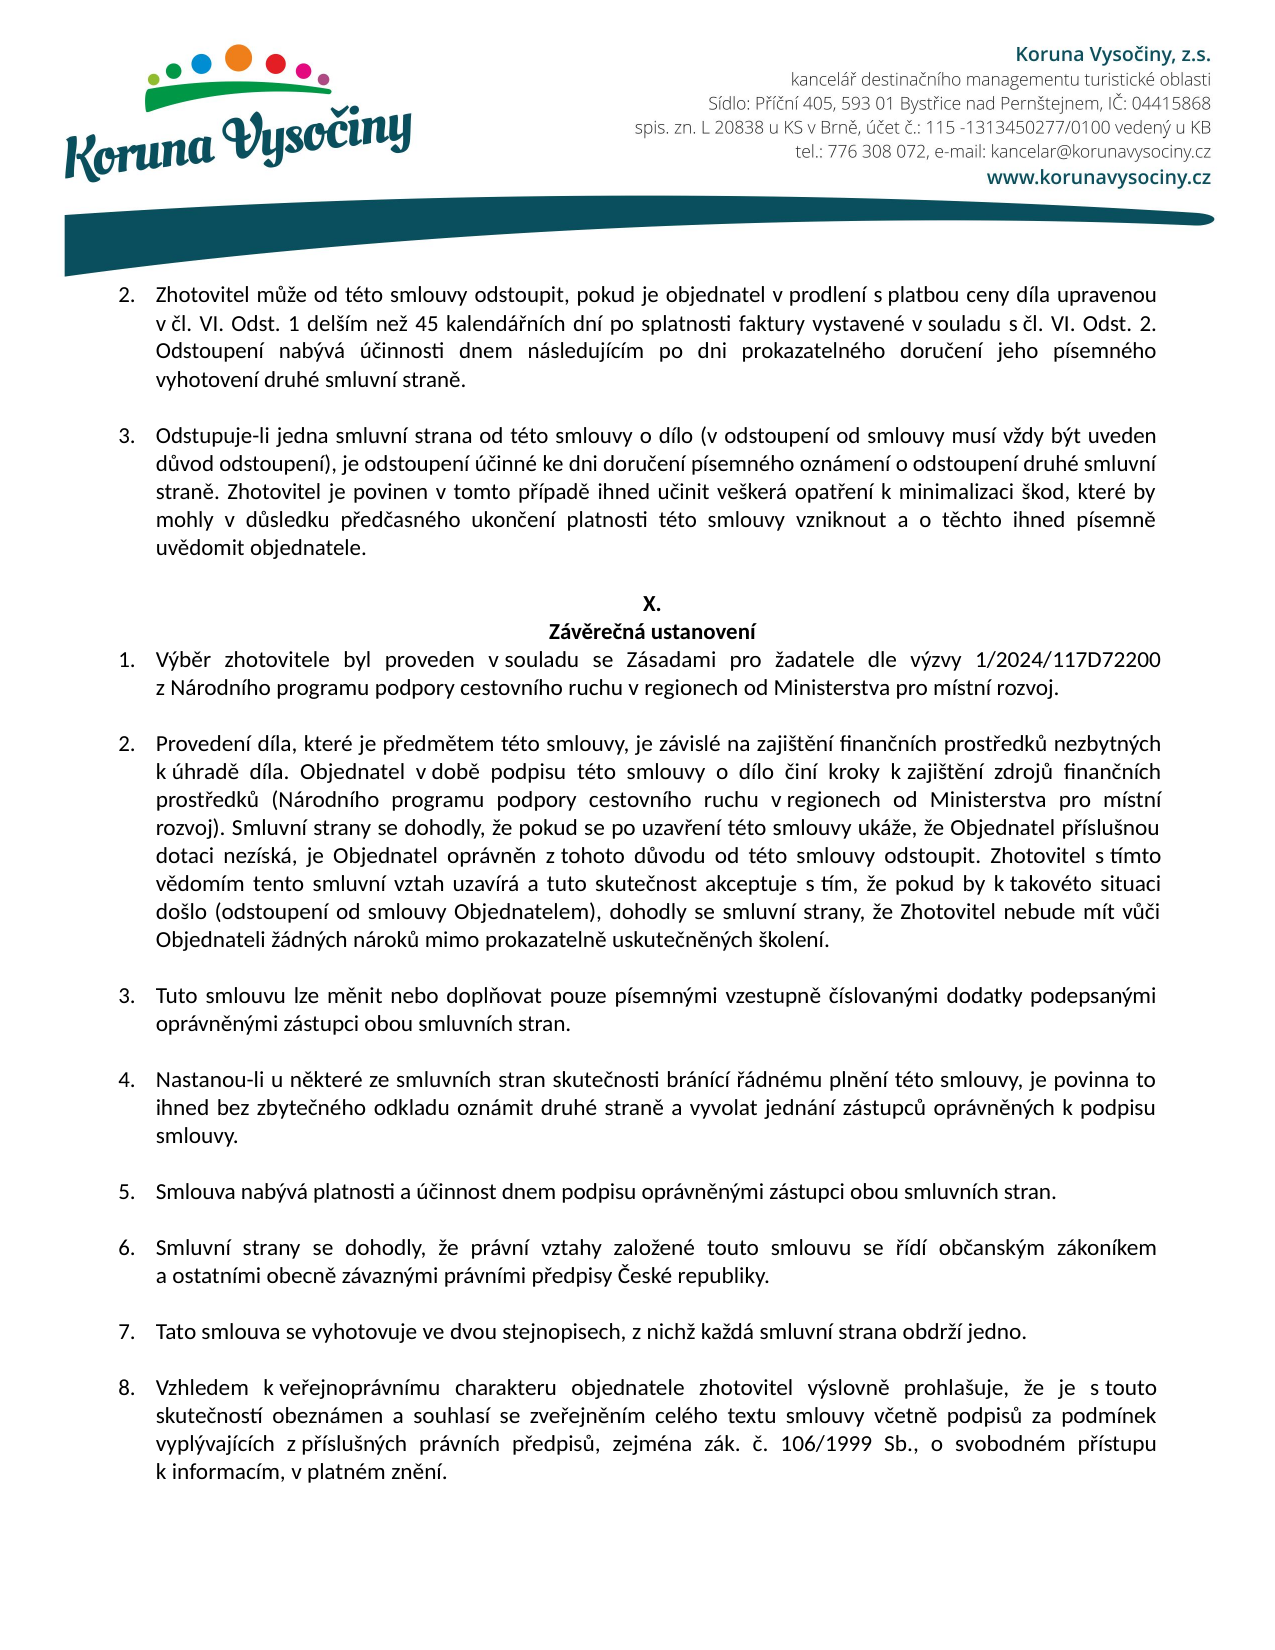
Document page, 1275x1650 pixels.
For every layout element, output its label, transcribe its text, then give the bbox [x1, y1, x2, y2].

picture [17, 0, 1258, 277]
list Smlouva nabývá platnosti a účinnost dnem podpisu oprávněnými zástupci obou smluvních stran. [118, 1177, 1156, 1205]
text Závěrečná ustanovení [148, 617, 1157, 645]
list Odstupuje-li jedna smluvní strana od této smlouvy o dílo (v odstoupení od smlouvy musí vždy být uveden důvod odstoupení), je odstoupení účinné ke dni doručení písemného oznámení o odstoupení druhé smluvní straně. Zhotovitel je povinen v tomto případě ihned učinit veškerá opatření k minimalizaci škod, které by mohly v důsledku předčasného ukončení platnosti této smlouvy vzniknout a o těchto ihned písemně uvědomit objednatele. [118, 421, 1157, 561]
list Nastanou-li u některé ze smluvních stran skutečnosti bránící řádnému plnění této smlouvy, je povinna to ihned bez zbytečného odkladu oznámit druhé straně a vyvolat jednání zástupců oprávněných k podpisu smlouvy. [118, 1065, 1156, 1149]
list Zhotovitel může od této smlouvy odstoupit, pokud je objednatel v prodlení s platbou ceny díla upravenou v čl. VI. Odst. 1 delším než 45 kalendářních dní po splatnosti faktury vystavené v souladu s čl. VI. Odst. 2. Odstoupení nabývá účinnosti dnem následujícím po dni prokazatelného doručení jeho písemného vyhotovení druhé smluvní straně. [118, 281, 1157, 393]
list Provedení díla, které je předmětem této smlouvy, je závislé na zajištění finančních prostředků nezbytných k úhradě díla. Objednatel v době podpisu této smlouvy o dílo činí kroky k zajištění zdrojů finančních prostředků (Národního programu podpory cestovního ruchu v regionech od Ministerstva pro místní rozvoj). Smluvní strany se dohodly, že pokud se po uzavření této smlouvy ukáže, že Objednatel příslušnou dotaci nezíská, je Objednatel oprávněn z tohoto důvodu od této smlouvy odstoupit. Zhotovitel s tímto vědomím tento smluvní vztah uzavírá a tuto skutečnost akceptuje s tím, že pokud by k takovéto situaci došlo (odstoupení od smlouvy Objednatelem), dohodly se smluvní strany, že Zhotovitel nebude mít vůči Objednateli žádných nároků mimo prokazatelně uskutečněných školení. [118, 729, 1161, 953]
list Výběr zhotovitele byl proveden v souladu se Zásadami pro žadatele dle výzvy 1/2024/117D72200 z Národního programu podpory cestovního ruchu v regionech od Ministerstva pro místní rozvoj. [118, 645, 1161, 701]
list Tuto smlouvu lze měnit nebo doplňovat pouze písemnými vzestupně číslovanými dodatky podepsanými oprávněnými zástupci obou smluvních stran. [118, 981, 1156, 1037]
list Vzhledem k veřejnoprávnímu charakteru objednatele zhotovitel výslovně prohlašuje, že je s touto skutečností obeznámen a souhlasí se zveřejněním celého textu smlouvy včetně podpisů za podmínek vyplývajících z příslušných právních předpisů, zejména zák. č. 106/1999 Sb., o svobodném přístupu k informacím, v platném znění. [118, 1373, 1157, 1486]
text X. [148, 589, 1157, 617]
list Tato smlouva se vyhotovuje ve dvou stejnopisech, z nichž každá smluvní strana obdrží jedno. [118, 1317, 1157, 1345]
list Smluvní strany se dohodly, že právní vztahy založené touto smlouvu se řídí občanským zákoníkem a ostatními obecně závaznými právními předpisy České republiky. [118, 1233, 1157, 1289]
